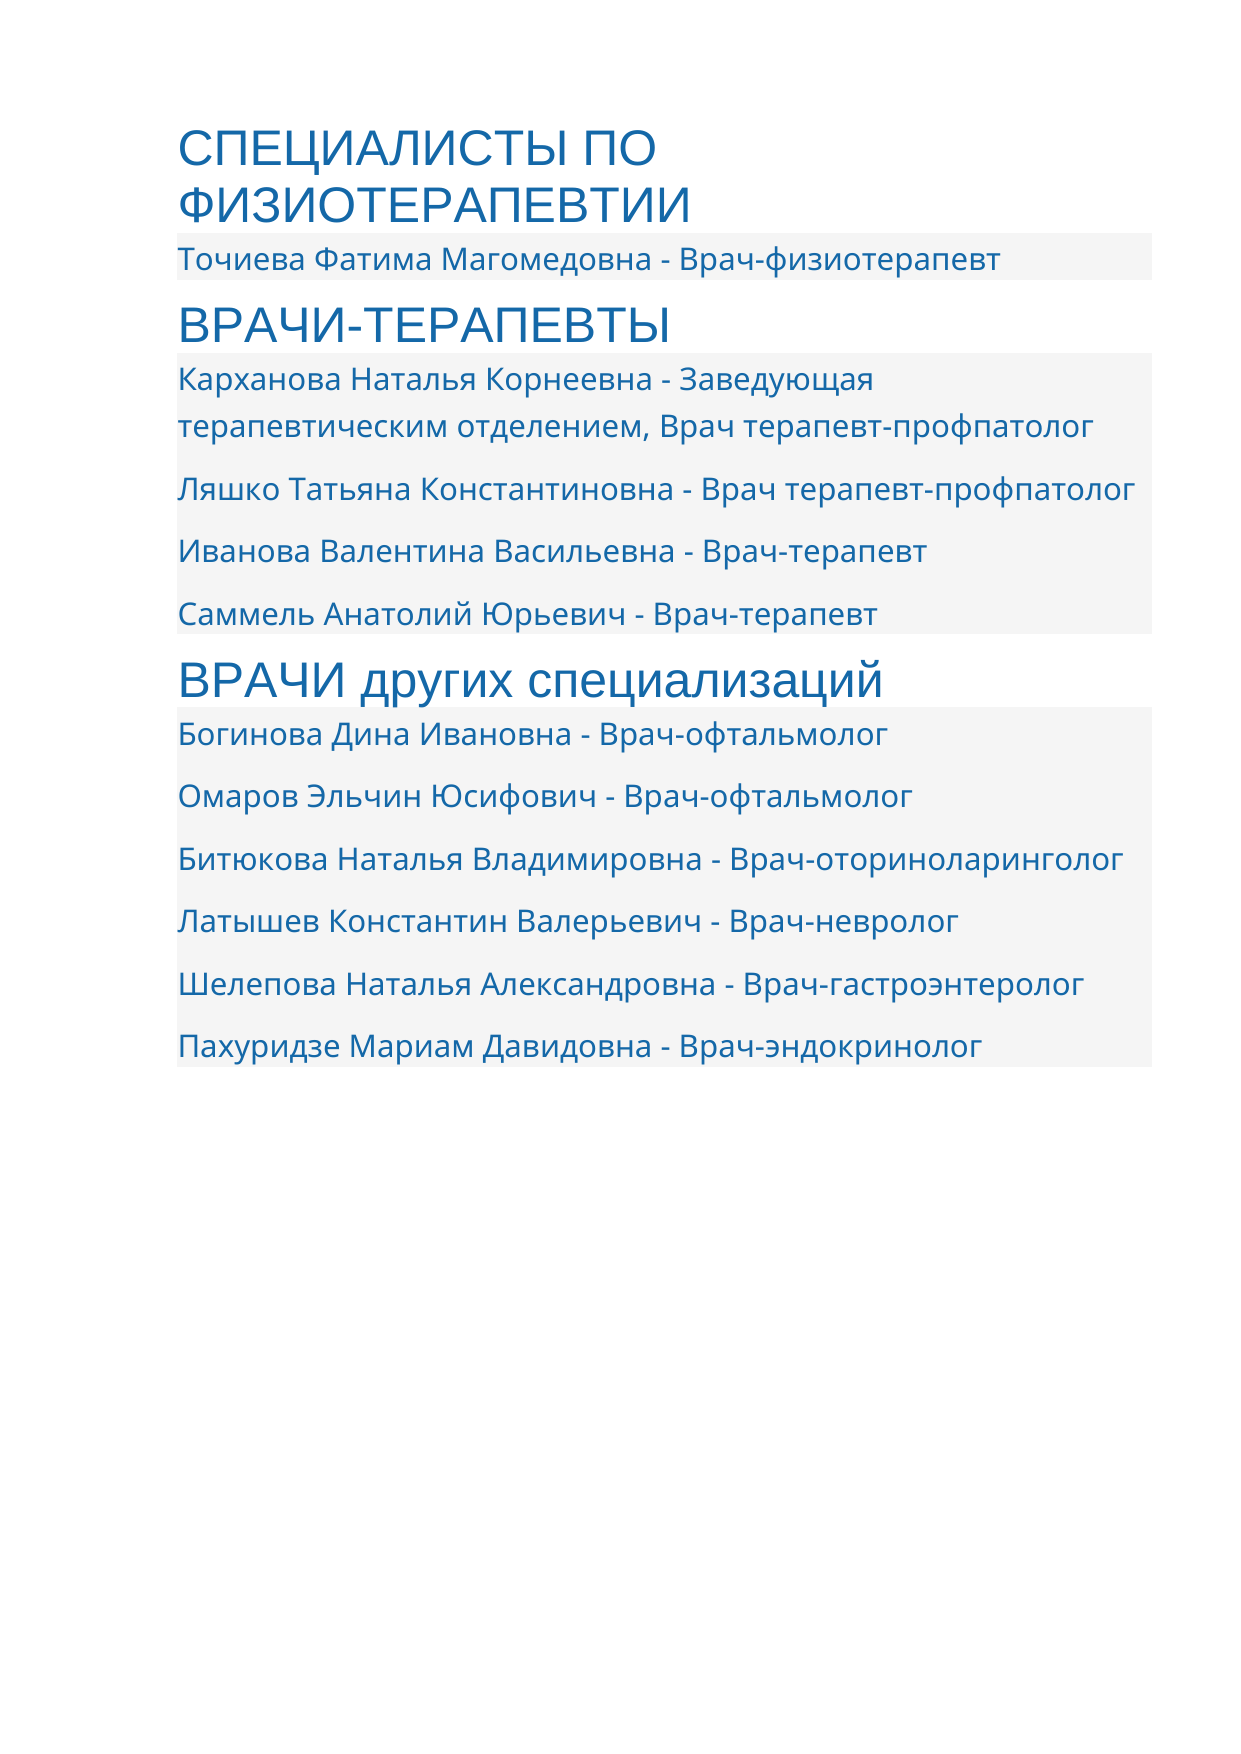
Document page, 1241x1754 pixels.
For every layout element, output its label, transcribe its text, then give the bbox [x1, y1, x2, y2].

text ВРАЧИ-ТЕРАПЕВТЫ [177, 296, 1152, 353]
text Саммель Анатолий Юрьевич - Врач-терапевт [177, 587, 1152, 634]
text Точиева Фатима Магомедовна - Врач-физиотерапевт [177, 233, 1152, 280]
text Омаров Эльчин Юсифович - Врач-офтальмолог [177, 770, 1152, 817]
text СПЕЦИАЛИСТЫ ПО ФИЗИОТЕРАПЕВТИИ [177, 118, 1152, 233]
text Иванова Валентина Васильевна - Врач-терапевт [177, 525, 1152, 572]
text Богинова Дина Ивановна - Врач-офтальмолог [177, 707, 1152, 754]
text Битюкова Наталья Владимировна - Врач-оториноларинголог [177, 832, 1152, 879]
text Пахуридзе Мариам Давидовна - Врач-эндокринолог [177, 1020, 1152, 1067]
text ВРАЧИ других специализаций [177, 650, 1152, 707]
text Карханова Наталья Корнеевна - Заведующая терапевтическим отделением, Врач терапевт-профпатолог [177, 353, 1152, 447]
text Ляшко Татьяна Константиновна - Врач терапевт-профпатолог [177, 462, 1152, 509]
text Шелепова Наталья Александровна - Врач-гастроэнтеролог [177, 957, 1152, 1004]
text Латышев Константин Валерьевич - Врач-невролог [177, 895, 1152, 942]
